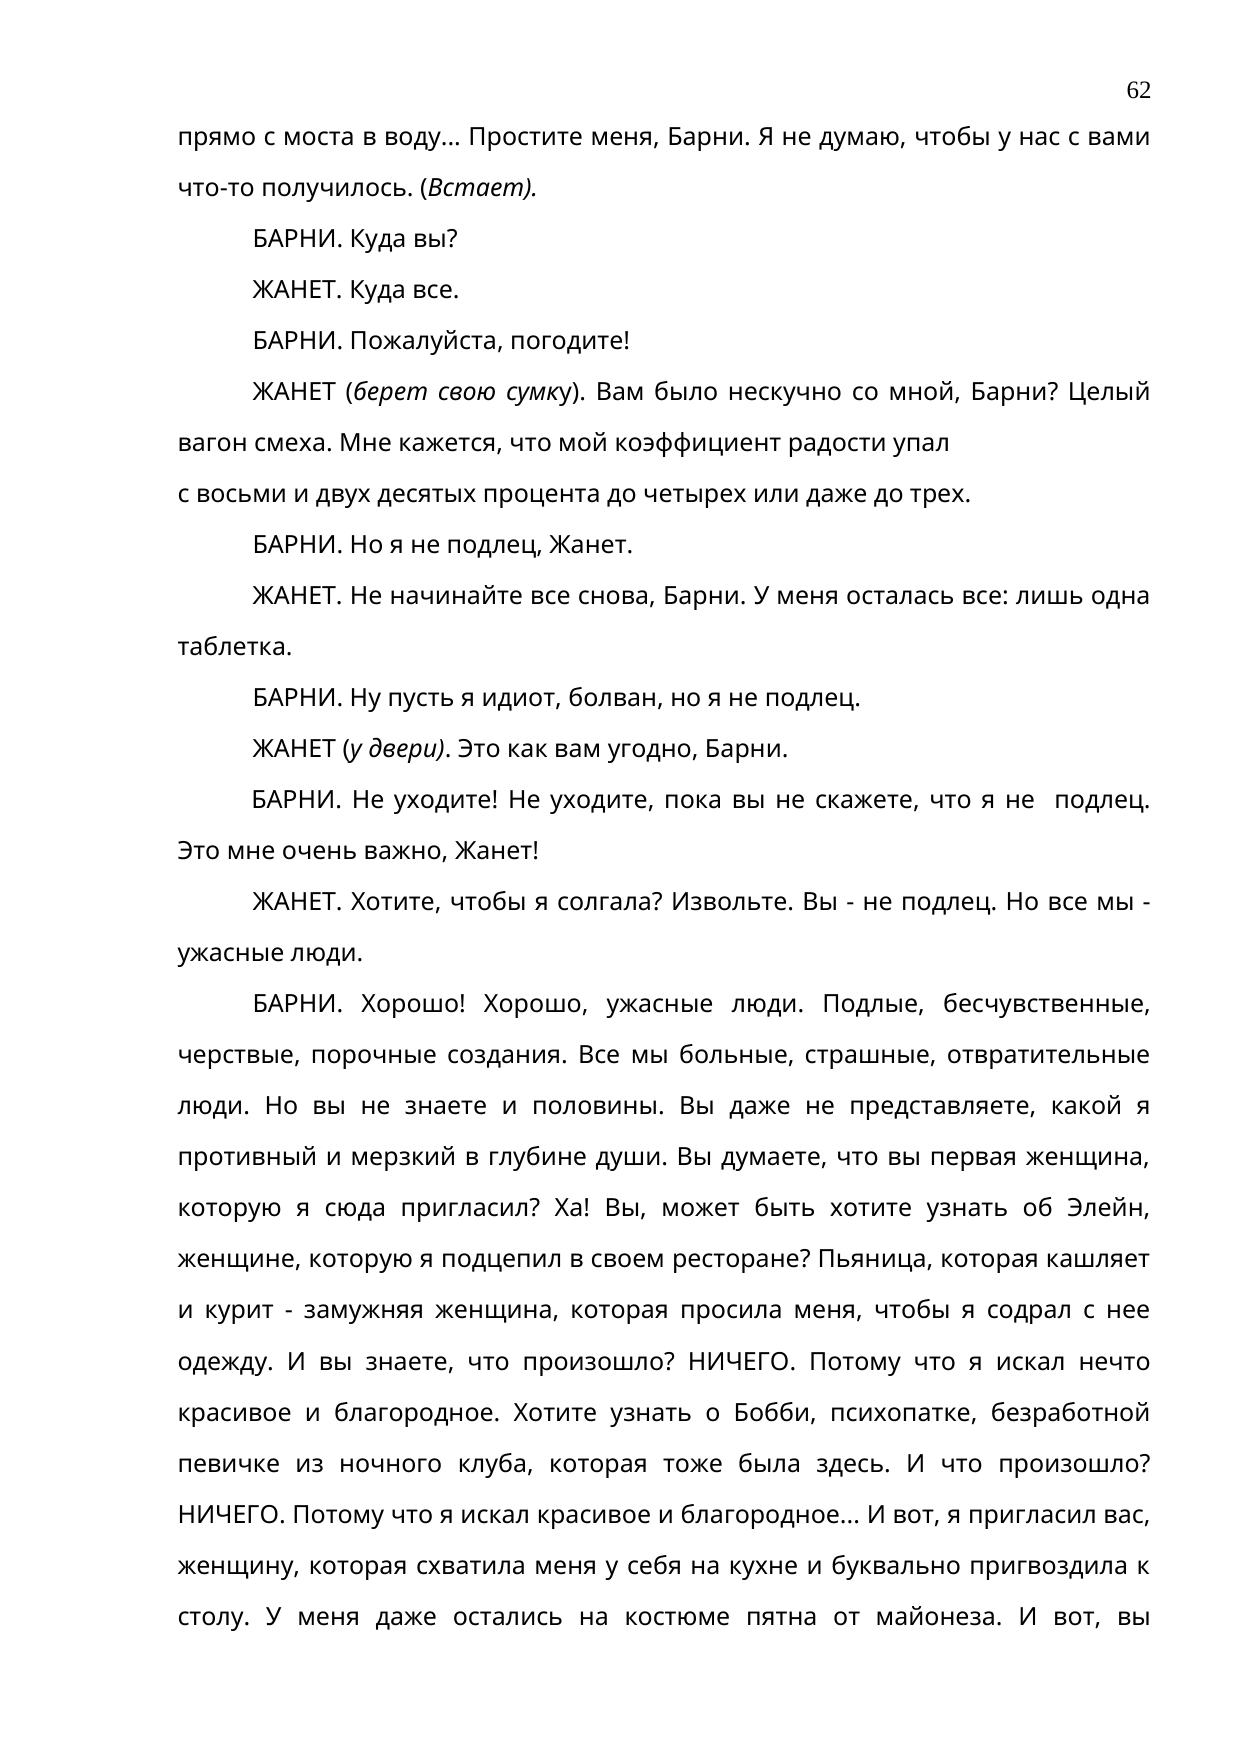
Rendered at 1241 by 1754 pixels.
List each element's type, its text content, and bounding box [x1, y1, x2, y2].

text ЖАНЕТ. Куда все. [177, 271, 1152, 305]
text БАРНИ. Ну пусть я идиот, болван, но я не подлец. [177, 679, 1152, 714]
text с восьми и двух десятых процента до четырех или даже до трех. [177, 475, 1152, 509]
text БАРНИ. Пожалуйста, погодите! [177, 322, 1152, 356]
text ЖАНЕТ (у двери). Это как вам угодно, Барни. [252, 731, 1152, 765]
text ЖАНЕТ (берет свою сумку). Вам было нескучно со мной, Барни? Целый вагон смеха. Мне кажется, что мой коэффициент радости упал [177, 373, 1152, 458]
text БАРНИ. Но я не подлец, Жанет. [177, 526, 1152, 561]
text БАРНИ. Не уходите! Не уходите, пока вы не скажете, что я не подлец. Это мне очень важно, Жанет! [177, 782, 1152, 867]
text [177, 986, 1152, 1632]
text БАРНИ. Куда вы? [177, 220, 1152, 254]
text ЖАНЕТ. Хотите, чтобы я солгала? Извольте. Вы - не подлец. Но все мы - ужасные люди. [177, 884, 1152, 969]
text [177, 118, 1152, 203]
text ЖАНЕТ. Не начинайте все снова, Барни. У меня осталась все: лишь одна таблетка. [177, 577, 1152, 663]
